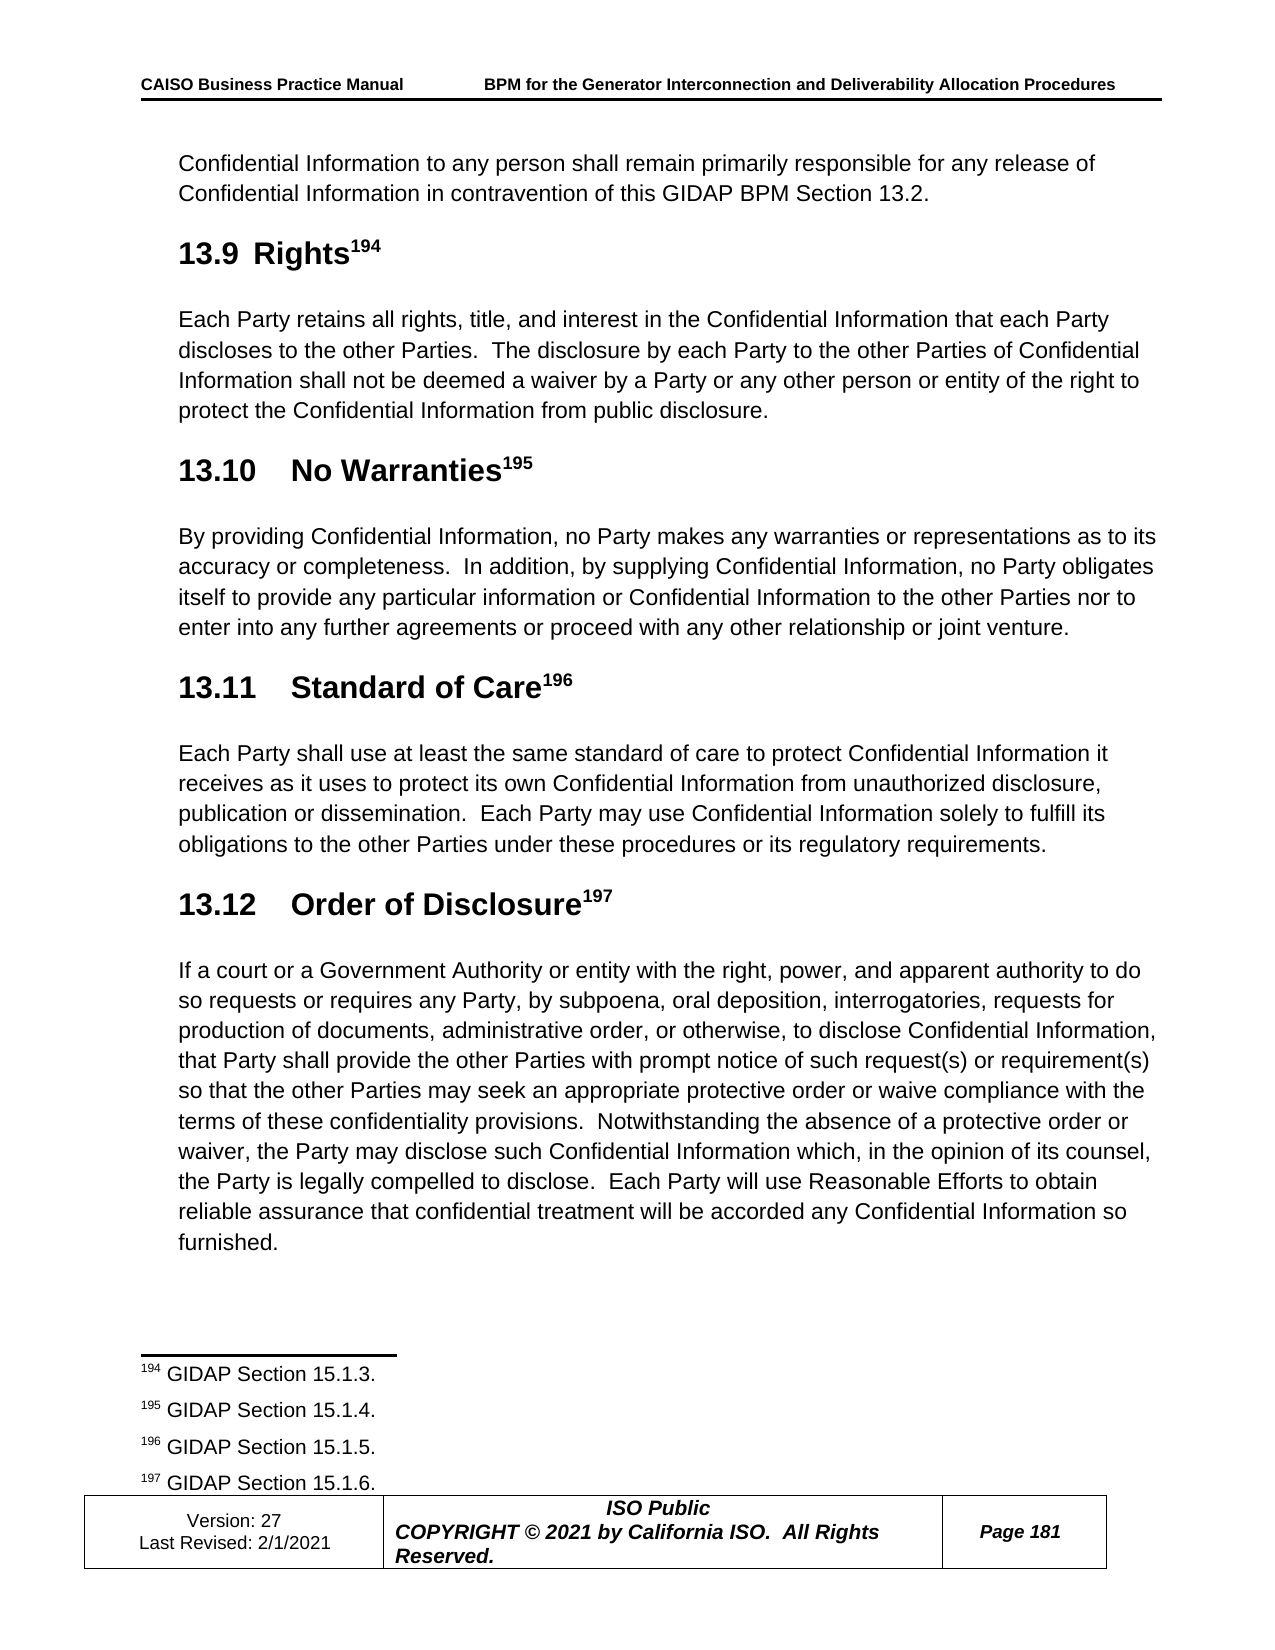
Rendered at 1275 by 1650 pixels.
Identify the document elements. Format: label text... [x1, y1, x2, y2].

text Each Party retains all rights, title, and interest in the Confidential Information that each Party discloses to the other Parties. The disclosure by each Party to the other Parties of Confidential Information shall not be deemed a waiver by a Party or any other person or entity of the right to protect the Confidential Information from public disclosure. [178, 306, 1162, 423]
subtitle Order of Disclosure [178, 886, 1162, 922]
text If a court or a Government Authority or entity with the right, power, and apparent authority to do so requests or requires any Party, by subpoena, oral deposition, interrogatories, requests for production of documents, administrative order, or otherwise, to disclose Confidential Information, that Party shall provide the other Parties with prompt notice of such request(s) or requirement(s) so that the other Parties may seek an appropriate protective order or waive compliance with the terms of these confidentiality provisions. Notwithstanding the absence of a protective order or waiver, the Party may disclose such Confidential Information which, in the opinion of its counsel, the Party is legally compelled to disclose. Each Party will use Reasonable Efforts to obtain reliable assurance that confidential treatment will be accorded any Confidential Information so furnished. [178, 957, 1162, 1255]
text By providing Confidential Information, no Party makes any warranties or representations as to its accuracy or completeness. In addition, by supplying Confidential Information, no Party obligates itself to provide any particular information or Confidential Information to the other Parties nor to enter into any further agreements or proceed with any other relationship or joint venture. [178, 523, 1162, 640]
text Each Party shall use at least the same standard of care to protect Confidential Information it receives as it uses to protect its own Confidential Information from unauthorized disclosure, publication or dissemination. Each Party may use Confidential Information solely to fulfill its obligations to the other Parties under these procedures or its regulatory requirements. [178, 740, 1162, 857]
subtitle Standard of Care [178, 669, 1162, 705]
subtitle No Warranties [178, 452, 1162, 488]
subtitle Rights [178, 235, 1162, 271]
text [178, 150, 1162, 207]
